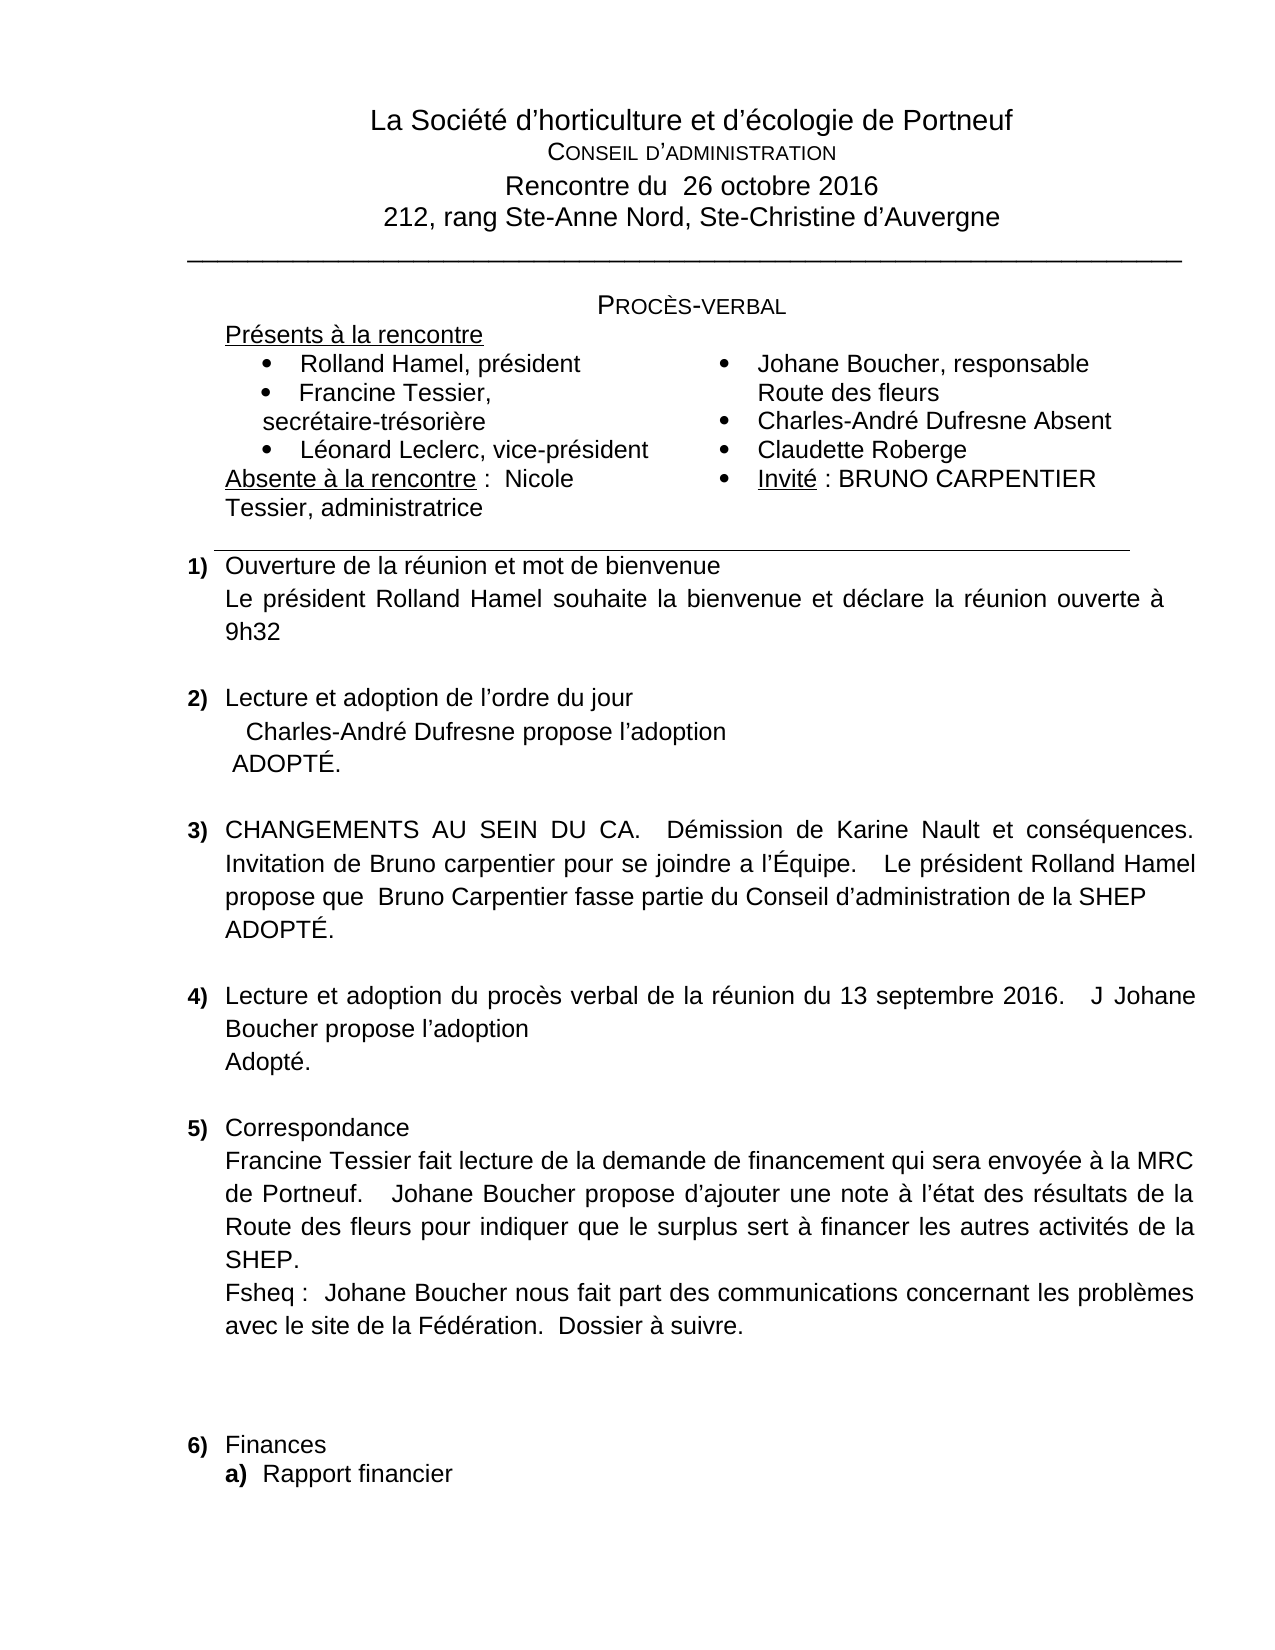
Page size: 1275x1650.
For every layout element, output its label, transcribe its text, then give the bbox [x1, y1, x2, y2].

table_header Johane Boucher, responsable Route des fleurs Charles-André Dufresne Absent Claudette Roberge Invité : BRUNO CARPENTIER [671, 349, 1130, 550]
list Lecture et adoption du procès verbal de la réunion du 13 septembre 2016. J [187, 981, 1196, 1042]
text __________________________________________________________________ [187, 232, 1196, 264]
list Francine Tessier fait lecture de la demande de financement qui sera envoyée à la MRC de Portneuf. Johane Boucher propose d’ajouter une note à l’état des résultats de la Route des fleurs pour indiquer que le surplus sert à financer les autres activités de la SHEP. [225, 1146, 1196, 1273]
title La Société d’horticulture et d’écologie de Portneuf [187, 103, 1196, 137]
list Finances [187, 1430, 1196, 1459]
text Procès-verbal [187, 289, 1196, 320]
table_header Rolland Hamel, président Francine Tessier, secrétaire-trésorière Léonard Leclerc, vice-président Absente à la rencontre : Nicole Tessier, administratrice [214, 349, 671, 550]
text Rencontre du [187, 170, 1196, 201]
text Adopté. [225, 1047, 1196, 1075]
list Rapport financier [225, 1459, 1196, 1488]
list Fsheq : Johane Boucher nous fait part des communications concernant les problèmes avec le site de la Fédération. Dossier à suivre. [225, 1278, 1196, 1339]
list CHANGEMENTS AU SEIN DU CA. Démission de Karine Nault et conséquences. Invitation de Bruno carpentier pour se joindre a l’Équipe. [187, 816, 1196, 910]
text ADOPTÉ. [225, 914, 1196, 943]
text ADOPTÉ. [187, 749, 1196, 778]
list Ouverture de la réunion et mot de bienvenue [187, 551, 1196, 580]
text propose l’adoption [187, 716, 1196, 745]
list Lecture et adoption de l’ordre du jour [187, 683, 1196, 712]
text Présents à la rencontre [225, 320, 1196, 349]
list Correspondance [187, 1113, 1196, 1141]
text Conseil d’administration [187, 137, 1196, 166]
text souhaite la bienvenue et déclare la réunion ouverte à [225, 584, 1196, 646]
text 212, rang Ste-Anne Nord, Ste-Christine d’Auvergne [187, 201, 1196, 232]
